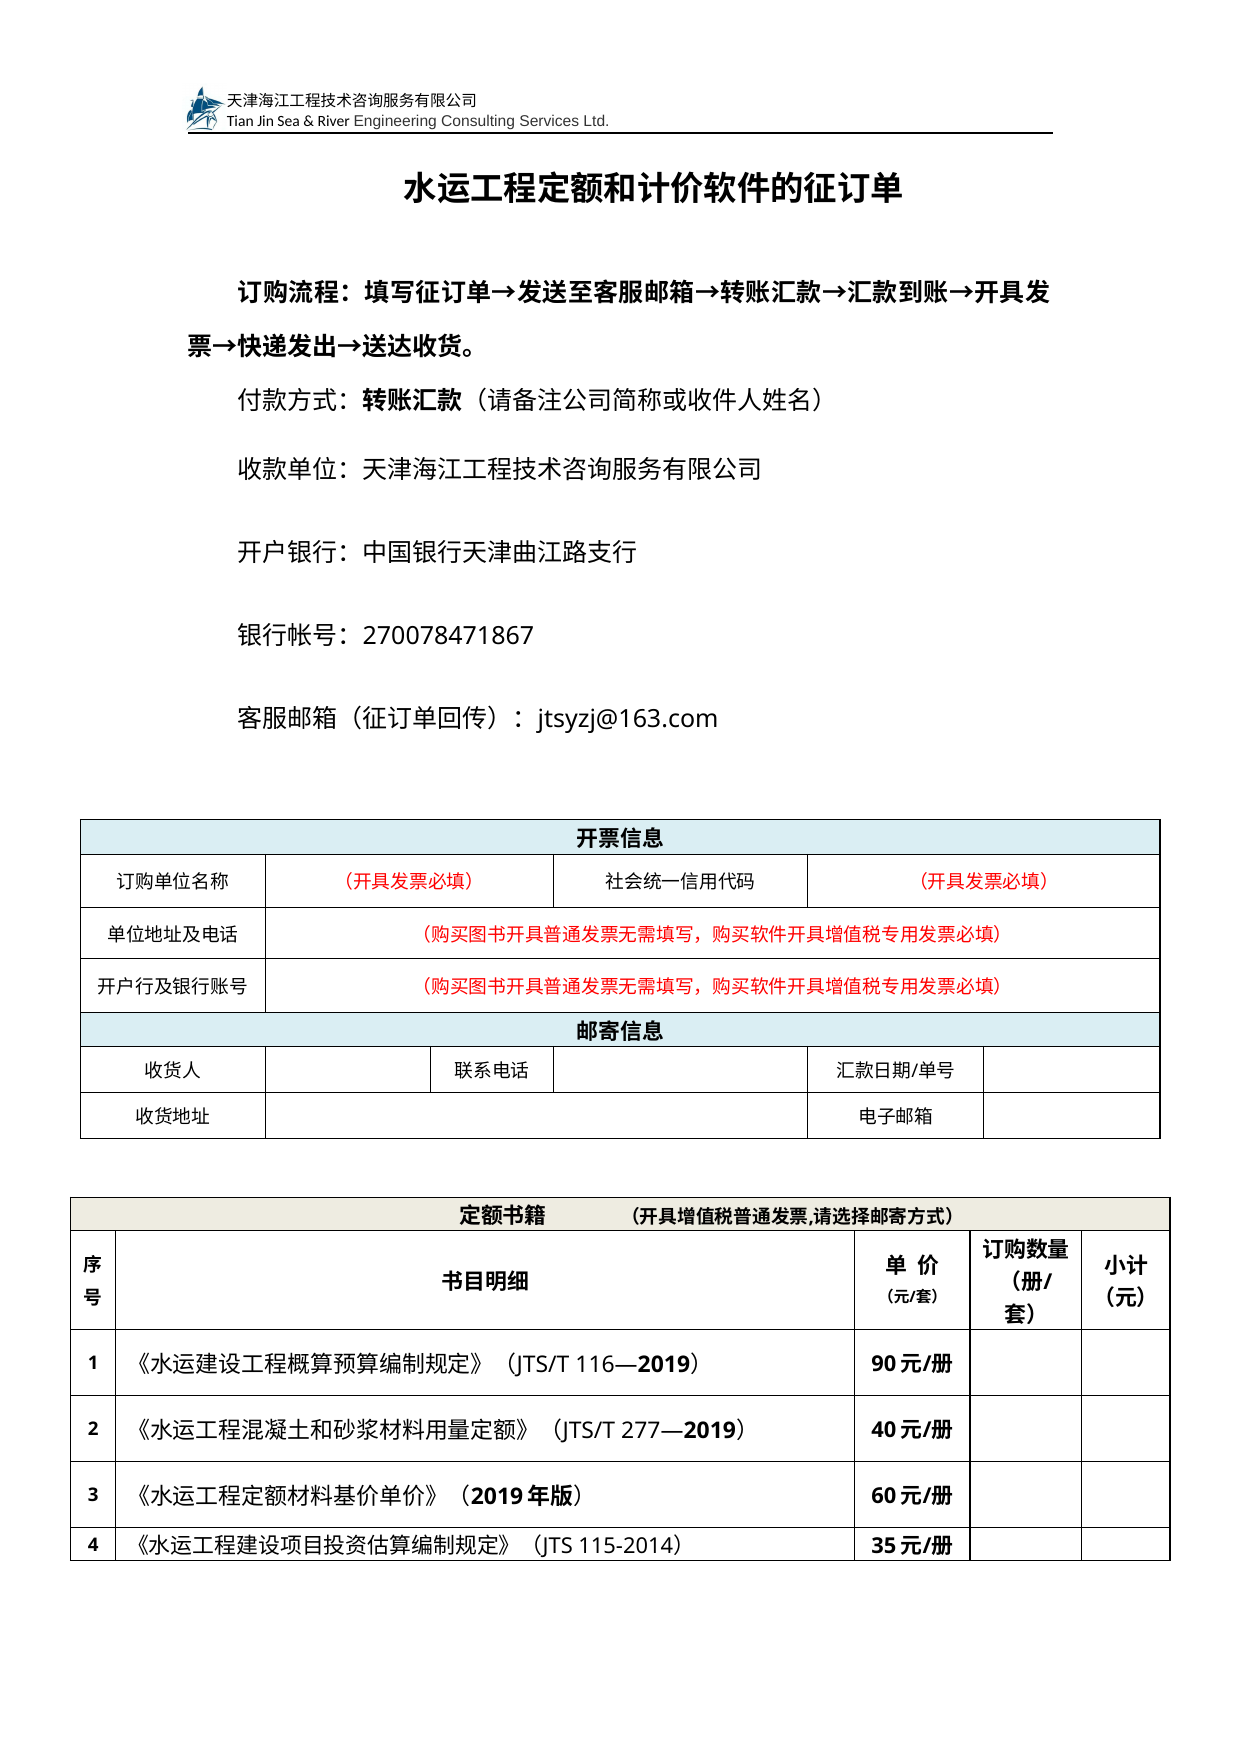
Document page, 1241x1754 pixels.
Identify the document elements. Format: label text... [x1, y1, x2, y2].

table_cell 《水运工程混凝土和砂浆材料用量定额》（JTS/T 277—2019） [116, 1396, 854, 1461]
text 开户银行：中国银行天津曲江路支行 [187, 518, 1053, 583]
table_cell 《水运工程建设项目投资估算编制规定》（JTS 115-2014） [116, 1528, 854, 1560]
text 收款单位：天津海江工程技术咨询服务有限公司 [187, 435, 1053, 500]
table_cell 电子邮箱 [808, 1093, 983, 1138]
table_cell 社会统一信用代码 [554, 855, 807, 907]
table_cell [971, 1528, 1081, 1560]
table_cell 单 价 （元/套） [855, 1231, 969, 1329]
table_cell [554, 1047, 807, 1092]
table_cell 序号 [71, 1231, 115, 1329]
table_cell [1082, 1396, 1169, 1461]
table_cell [984, 1093, 1159, 1138]
table_cell [266, 1047, 430, 1092]
table_cell [266, 1093, 807, 1138]
table_cell 收货人 [81, 1047, 265, 1092]
table_cell 联系电话 [431, 1047, 553, 1092]
table_header 定额书籍 （开具增值税普通发票,请选择邮寄方式） [71, 1198, 1169, 1230]
table_cell （购买图书开具普通发票无需填写，购买软件开具增值税专用发票必填） [266, 959, 1159, 1012]
picture [181, 83, 227, 131]
table_cell [1082, 1462, 1169, 1527]
table_cell 订购单位名称 [81, 855, 265, 907]
text 付款方式：转账汇款（请备注公司简称或收件人姓名） [187, 381, 1053, 417]
table_cell 汇款日期/单号 [808, 1047, 983, 1092]
table_cell 邮寄信息 [81, 1013, 1159, 1046]
table_cell （开具发票必填） [808, 855, 1159, 907]
table_cell [971, 1330, 1081, 1395]
table_cell 2 [71, 1396, 115, 1461]
table_cell 《水运工程定额材料基价单价》（2019年版） [116, 1462, 854, 1527]
text 水运工程定额和计价软件的征订单 [187, 162, 1053, 210]
table_cell [971, 1396, 1081, 1461]
table_cell 60元/册 [855, 1462, 969, 1527]
table_cell [1082, 1528, 1169, 1560]
table_cell 《水运建设工程概算预算编制规定》（JTS/T 116—2019） [116, 1330, 854, 1395]
table_cell （购买图书开具普通发票无需填写，购买软件开具增值税专用发票必填） [266, 908, 1159, 958]
table_cell 单位地址及电话 [81, 908, 265, 958]
table_cell [971, 1462, 1081, 1527]
table_cell 书目明细 [116, 1231, 854, 1329]
table_cell 1 [71, 1330, 115, 1395]
text 订购流程：填写征订单→发送至客服邮箱→转账汇款→汇款到账→开具发票→快递发出→送达收货。 [187, 272, 1053, 363]
table_cell 90元/册 [855, 1330, 969, 1395]
table_cell 收货地址 [81, 1093, 265, 1138]
text 银行帐号：270078471867 [187, 601, 1053, 666]
table_cell 3 [71, 1462, 115, 1527]
table_cell 订购数量（册/套） [971, 1231, 1081, 1329]
table_cell 小计 （元） [1082, 1231, 1169, 1329]
table_cell 35元/册 [855, 1528, 969, 1560]
table_cell （开具发票必填） [266, 855, 553, 907]
table_cell [984, 1047, 1159, 1092]
table_cell 40元/册 [855, 1396, 969, 1461]
table_cell 4 [71, 1528, 115, 1560]
text 客服邮箱（征订单回传）：jtsyzj@163.com [187, 684, 1053, 749]
table_header 开票信息 [81, 820, 1159, 854]
table_cell [1082, 1330, 1169, 1395]
table_cell 开户行及银行账号 [81, 959, 265, 1012]
